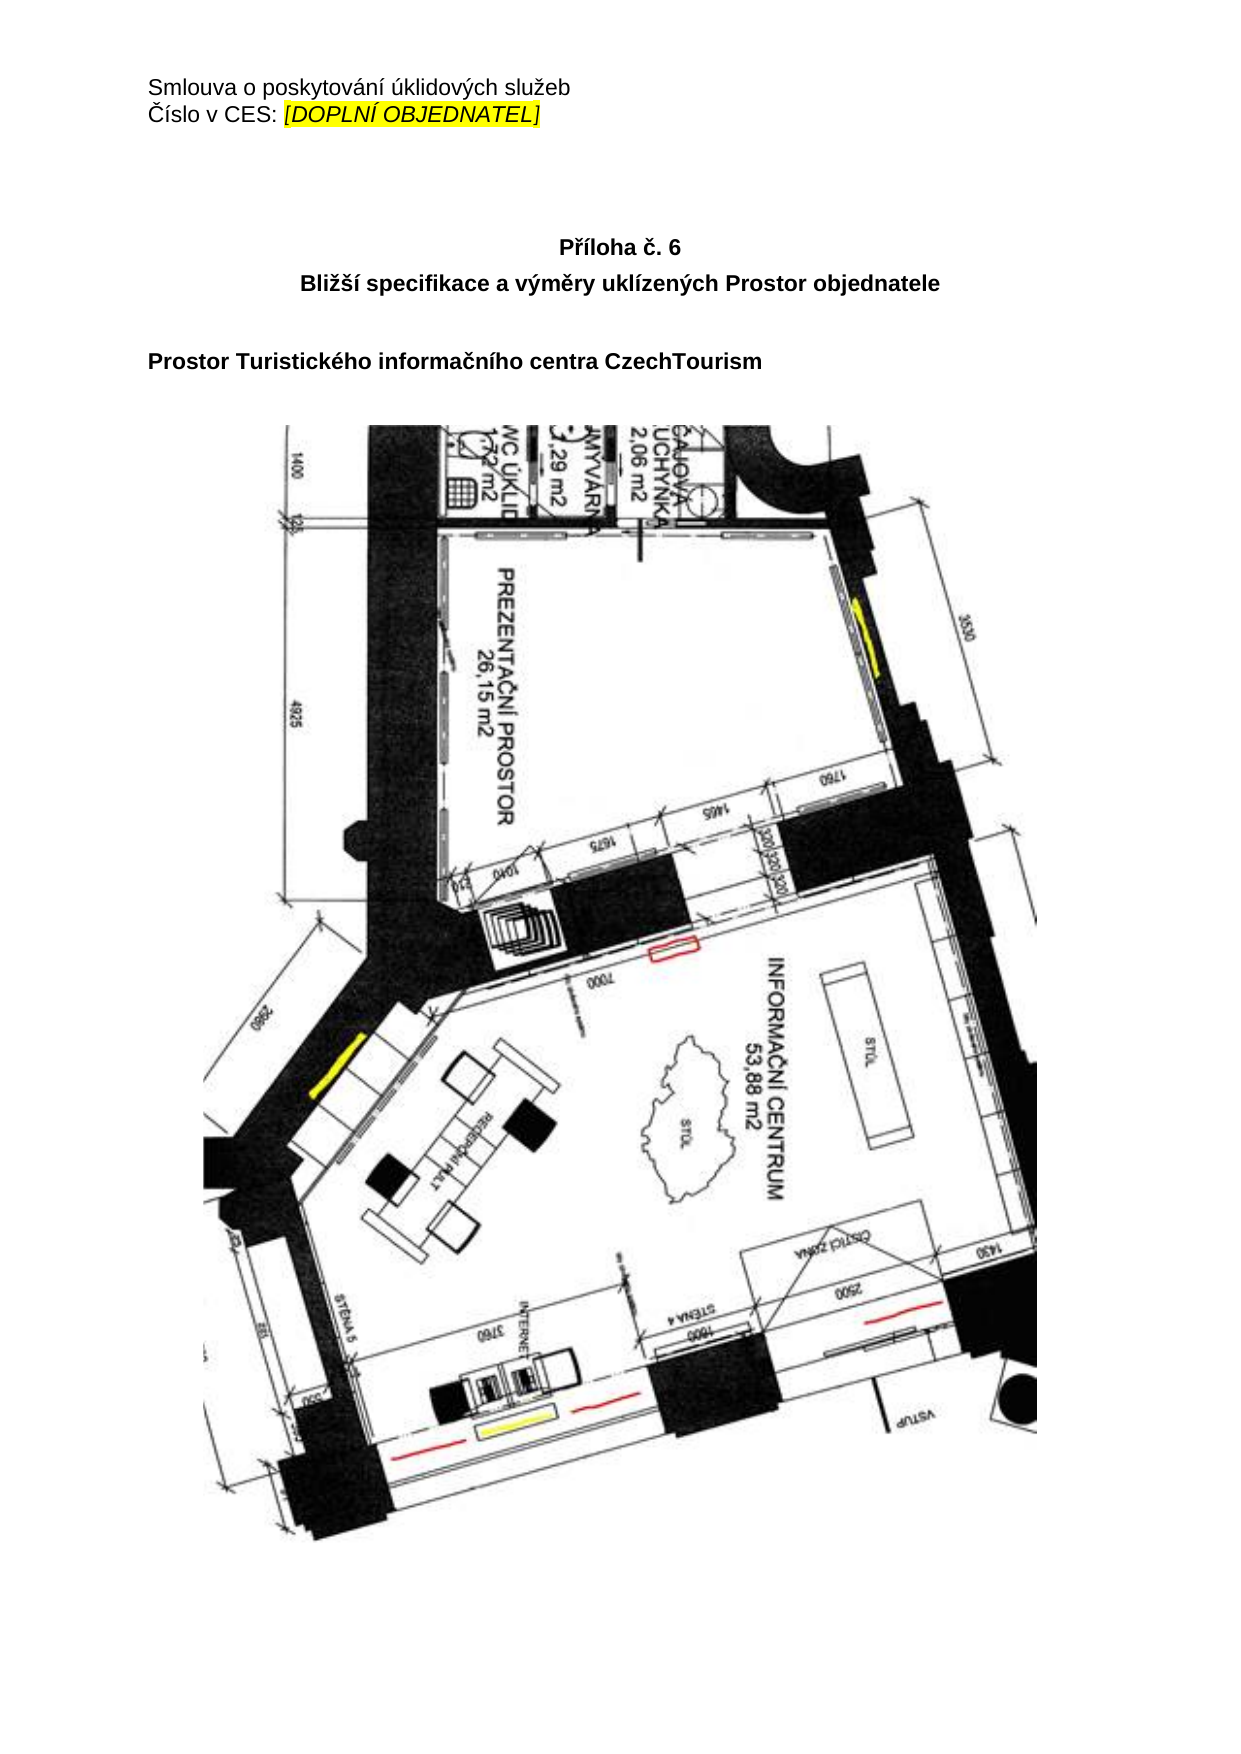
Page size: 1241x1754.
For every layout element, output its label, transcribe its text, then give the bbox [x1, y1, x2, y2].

picture [203, 425, 1037, 1568]
text Bližší specifikace a výměry uklízených Prostor objednatele [148, 270, 1093, 296]
text Příloha č. 6 [148, 233, 1093, 260]
text Prostor Turistického informačního centra CzechTourism [148, 348, 1093, 374]
